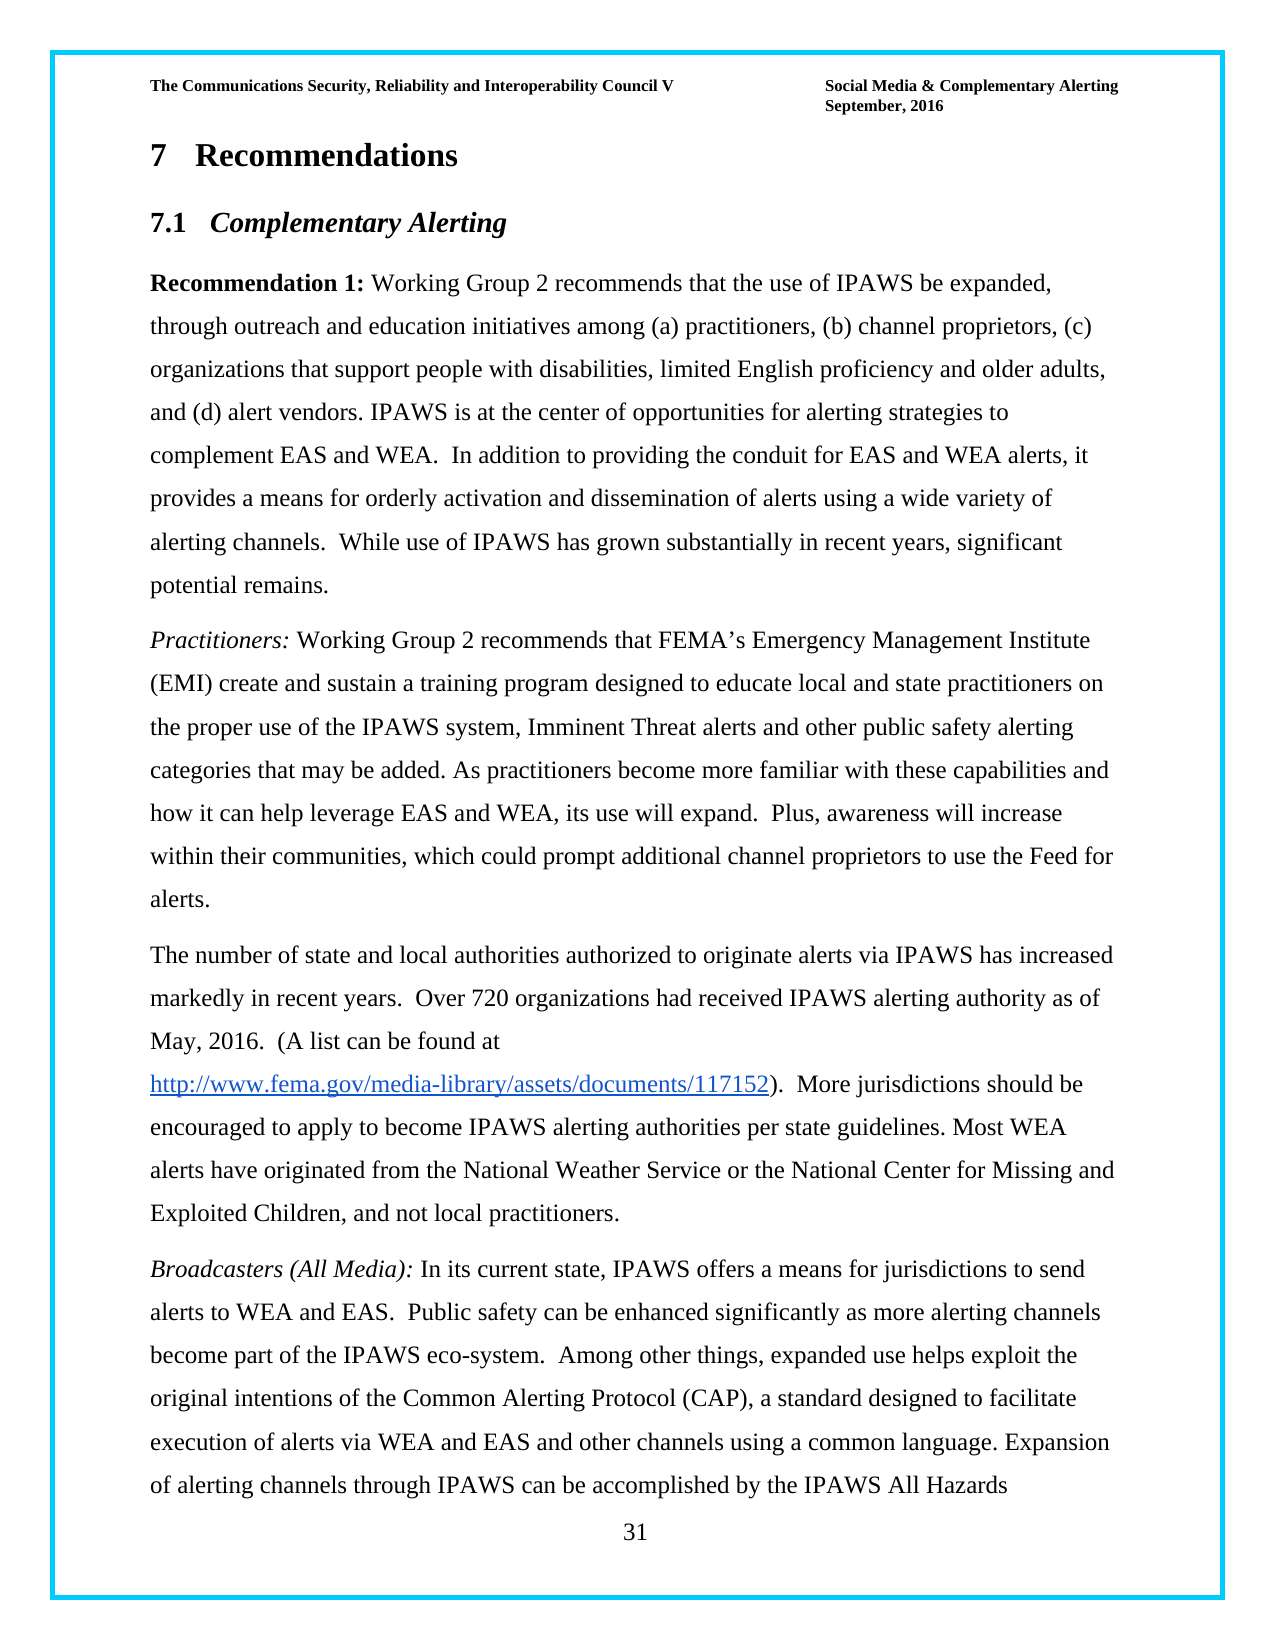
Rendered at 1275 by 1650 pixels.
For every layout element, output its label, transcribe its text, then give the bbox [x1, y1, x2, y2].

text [150, 1254, 1121, 1498]
text Practitioners: Working Group 2 recommends that FEMA’s Emergency Management Institute (EMI) create and sustain a training program designed to educate local and state practitioners on the proper use of the IPAWS system, Imminent Threat alerts and other public safety alerting categories that may be added. As practitioners become more familiar with these capabilities and how it can help leverage EAS and WEA, its use will expand. Plus, awareness will increase within their communities, which could prompt additional channel proprietors to use the Feed for alerts. [150, 625, 1121, 913]
text The number of state and local authorities authorized to originate alerts via IPAWS has increased markedly in recent years. Over 720 organizations had received IPAWS alerting authority as of May, 2016. (A list can be found at http://www.fema.gov/media-library/assets/documents/117152). More jurisdictions should be encouraged to apply to become IPAWS alerting authorities per state guidelines. Most WEA alerts have originated from the National Weather Service or the National Center for Missing and Exploited Children, and not local practitioners. [150, 940, 1121, 1227]
subtitle Complementary Alerting [150, 205, 1121, 238]
subtitle Recommendations [150, 135, 1121, 173]
text Recommendation 1: Working Group 2 recommends that the use of IPAWS be expanded, through outreach and education initiatives among (a) practitioners, (b) channel proprietors, (c) organizations that support people with disabilities, limited English proficiency and older adults, and (d) alert vendors. IPAWS is at the center of opportunities for alerting strategies to complement EAS and WEA. In addition to providing the conduit for EAS and WEA alerts, it provides a means for orderly activation and dissemination of alerts using a wide variety of alerting channels. While use of IPAWS has grown substantially in recent years, significant potential remains. [150, 268, 1121, 598]
